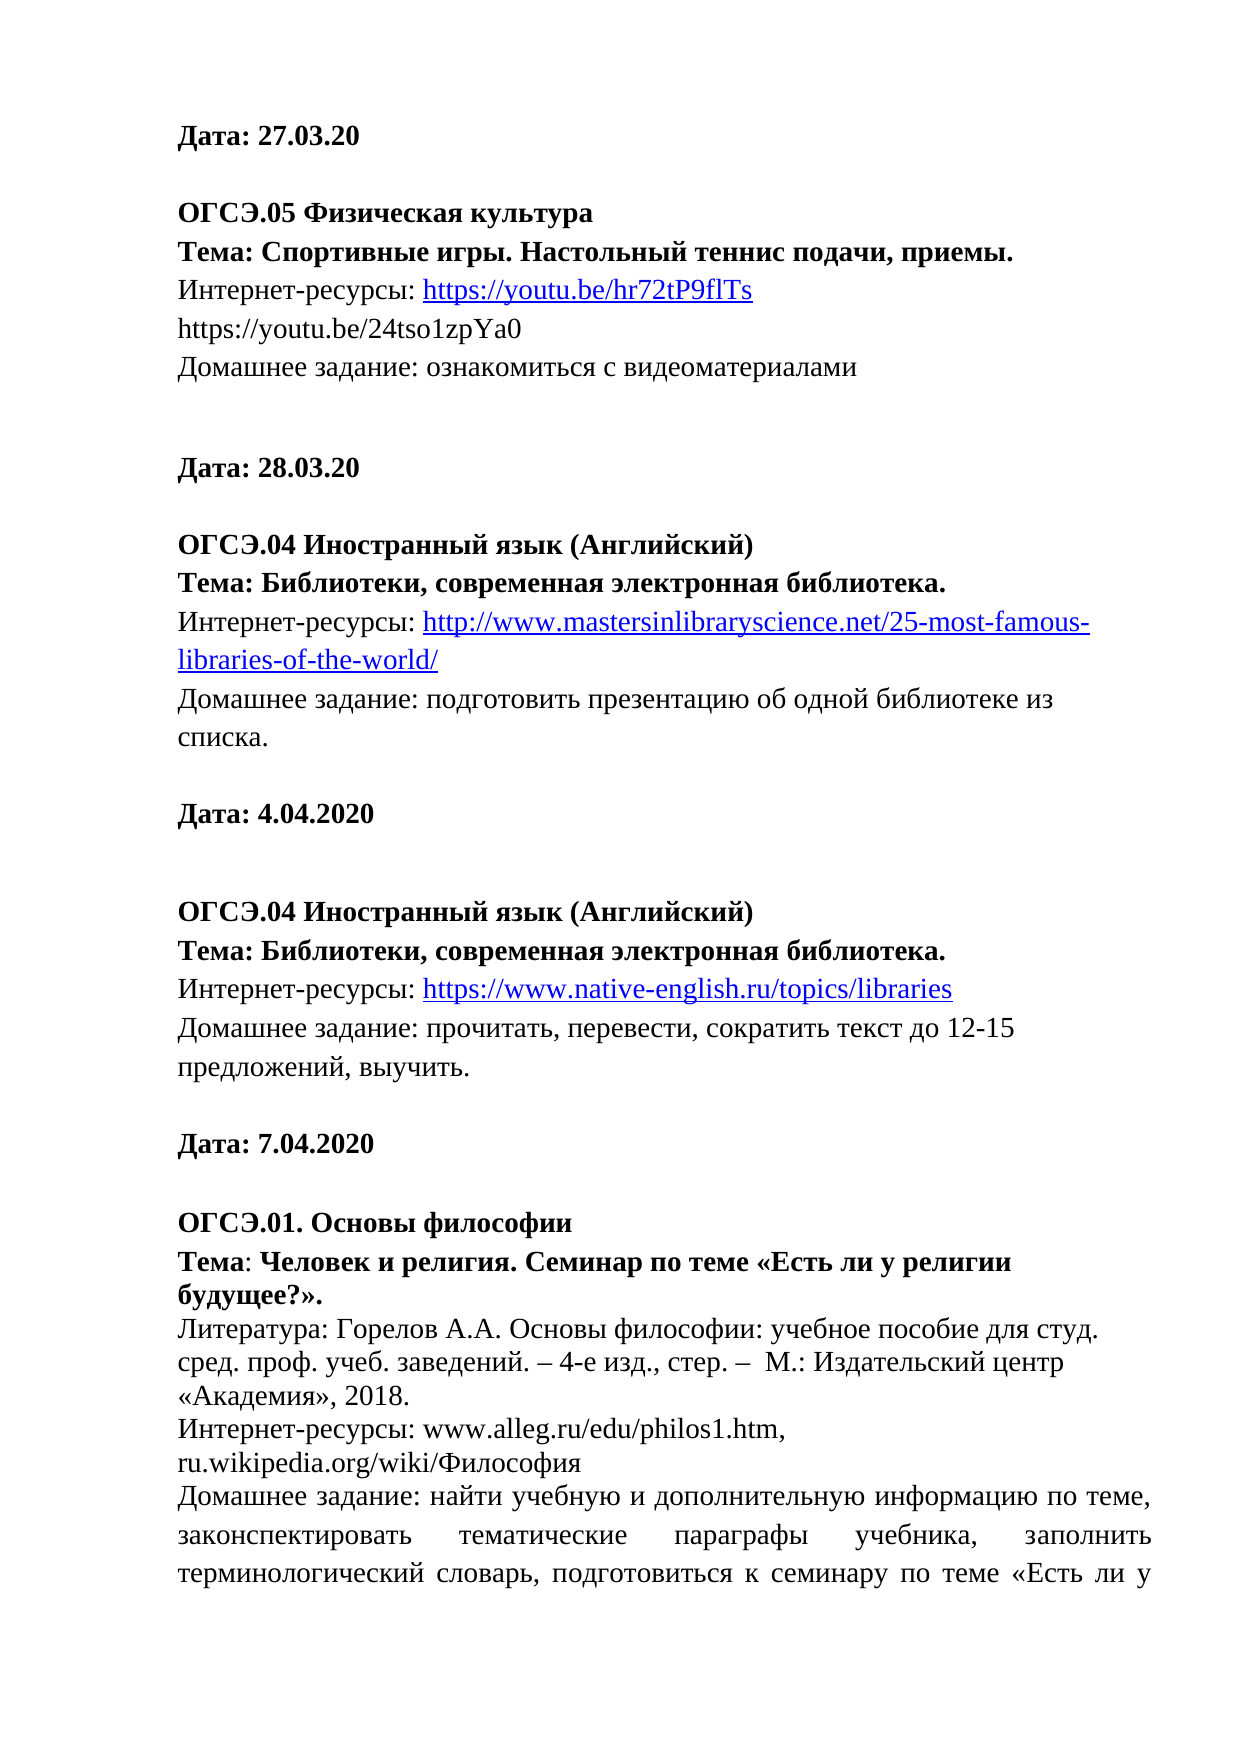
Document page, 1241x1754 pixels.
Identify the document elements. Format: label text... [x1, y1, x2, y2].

text Дата: 4.04.2020 [177, 797, 1152, 830]
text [177, 1478, 1152, 1589]
text ОГСЭ.04 Иностранный язык (Английский) [177, 527, 1152, 560]
text Интернет-ресурсы: https://youtu.be/hr72tP9flTs [177, 272, 1152, 306]
text Интернет-ресурсы: https://www.native-english.ru/topics/libraries [177, 972, 1152, 1005]
text ОГСЭ.05 Физическая культура [177, 195, 1152, 229]
text Дата: 28.03.20 [177, 450, 1152, 483]
text Интернет-ресурсы: http://www.mastersinlibraryscience.net/25-most-famous-libraries-of-the-world/ [177, 604, 1152, 676]
text Домашнее задание: подготовить презентацию об одной библиотеке из списка. [177, 681, 1152, 753]
text https://youtu.be/24tso1zpYa0 [177, 311, 1152, 344]
text Дата: 27.03.20 [177, 118, 1152, 152]
text Тема: Человек и религия. Cеминар по теме «Есть ли у религии будущее?». Литература: Горелов А.А. Основы философии: учебное пособие для студ. сред. проф. учеб. заведений. – 4-е изд., стер. – М.: Издательский центр «Академия», 2018. Интернет-ресурсы: www.alleg.ru/edu/philos1.htm, ru.wikipedia.org/wiki/Философия [177, 1244, 1152, 1478]
text Тема: Библиотеки, современная электронная библиотека. [177, 933, 1152, 967]
text Домашнее задание: прочитать, перевести, сократить текст до 12-15 предложений, выучить. [177, 1010, 1152, 1082]
text ОГСЭ.04 Иностранный язык (Английский) [177, 894, 1152, 928]
text ОГСЭ.01. Основы философии [177, 1205, 1152, 1239]
text Тема: Библиотеки, современная электронная библиотека. [177, 565, 1152, 599]
text Дата: 7.04.2020 [177, 1126, 1152, 1159]
text Тема: Спортивные игры. Настольный теннис подачи, приемы. [177, 234, 1152, 267]
text Домашнее задание: ознакомиться с видеоматериалами [177, 349, 1152, 383]
